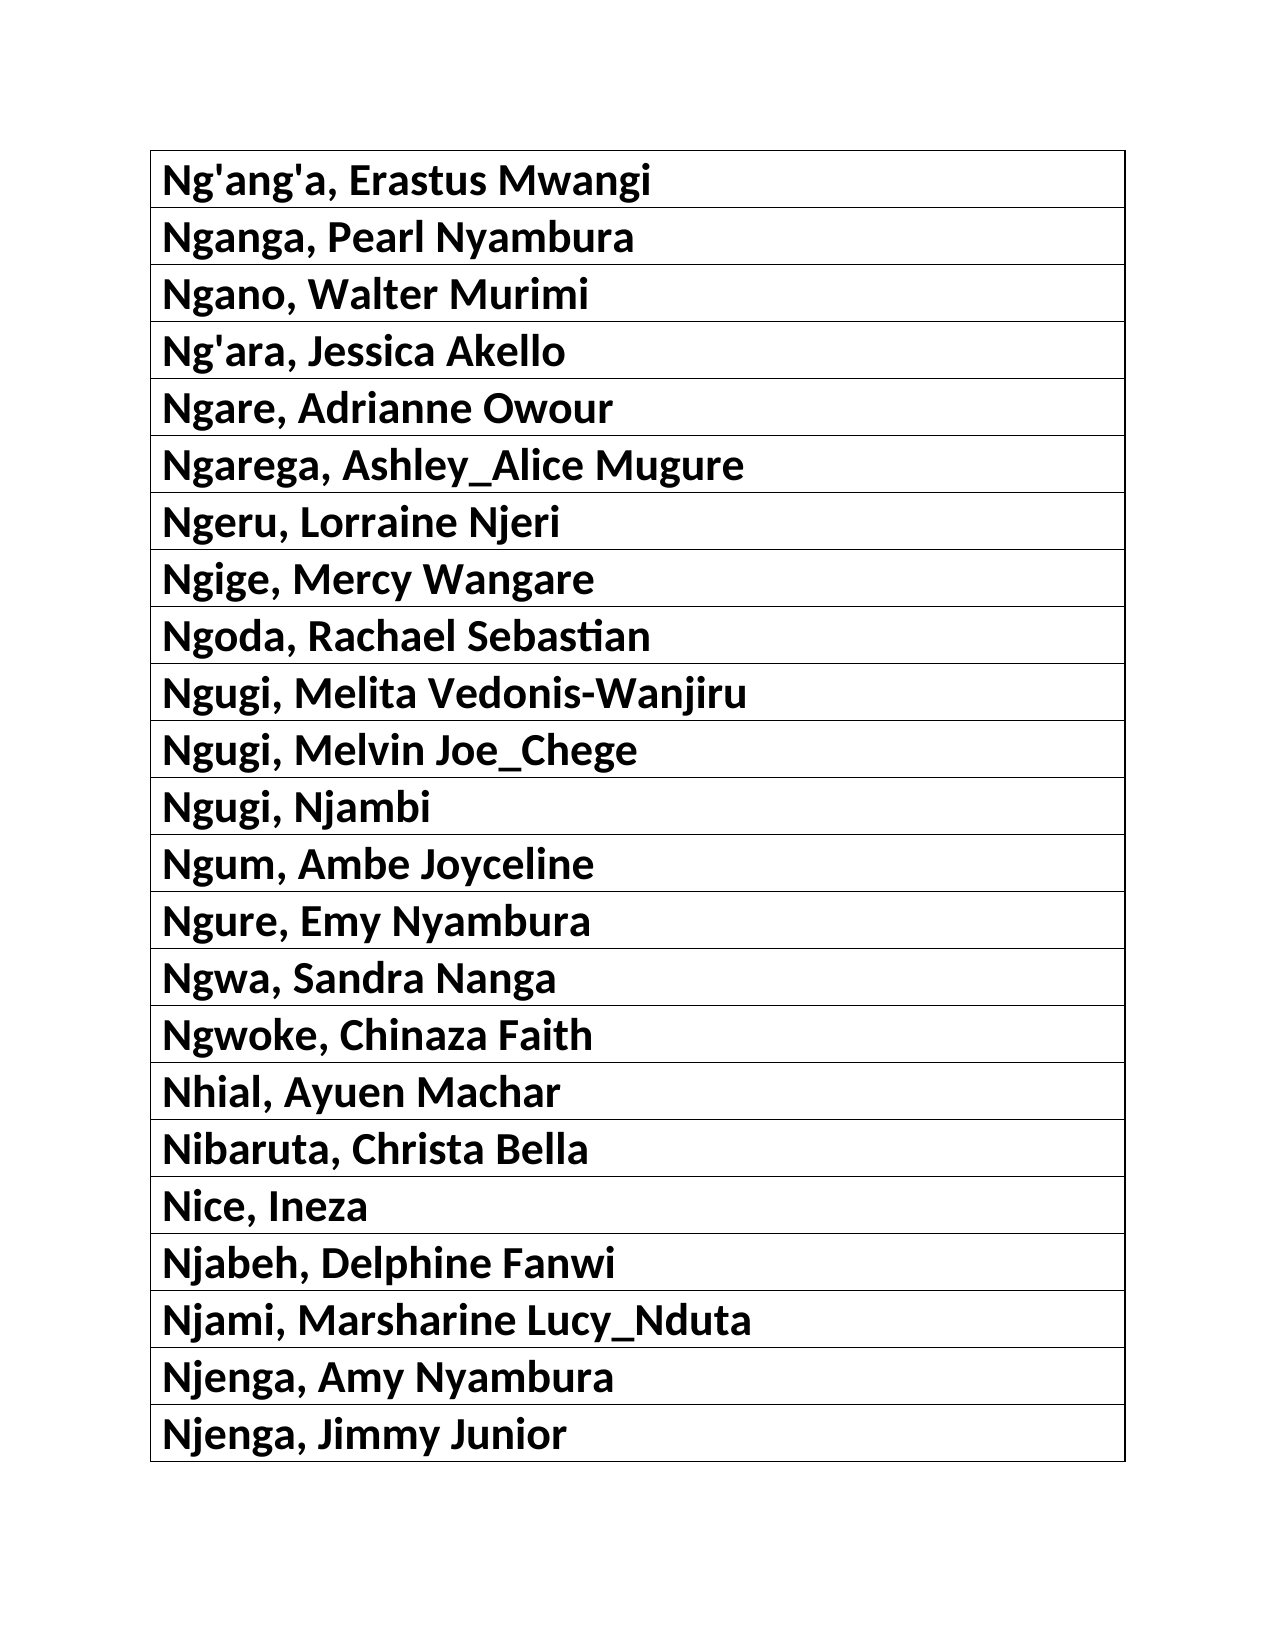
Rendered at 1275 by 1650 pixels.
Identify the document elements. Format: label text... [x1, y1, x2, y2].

table_cell Njenga, Amy Nyambura [151, 1348, 1124, 1403]
table_cell Ngugi, Njambi [151, 778, 1124, 834]
table_cell Njabeh, Delphine Fanwi [151, 1234, 1124, 1289]
table_cell Nganga, Pearl Nyambura [151, 208, 1124, 264]
table_cell Nibaruta, Christa Bella [151, 1120, 1124, 1176]
table_cell Ngugi, Melvin Joe_Chege [151, 721, 1124, 777]
table_cell Ngoda, Rachael Sebastian [151, 607, 1124, 663]
table_cell Njami, Marsharine Lucy_Nduta [151, 1291, 1124, 1347]
table_cell Ngwa, Sandra Nanga [151, 949, 1124, 1005]
table_cell Ngugi, Melita Vedonis-Wanjiru [151, 664, 1124, 720]
table_cell Ngarega, Ashley_Alice Mugure [151, 436, 1124, 492]
table_cell Ngeru, Lorraine Njeri [151, 493, 1124, 549]
table_cell Njenga, Jimmy Junior [151, 1405, 1124, 1461]
table_cell Ng'ang'a, Erastus Mwangi [151, 151, 1124, 207]
table_cell Ngano, Walter Murimi [151, 265, 1124, 321]
table_cell Nice, Ineza [151, 1177, 1124, 1233]
table_cell Ngwoke, Chinaza Faith [151, 1006, 1124, 1062]
table_cell Ngure, Emy Nyambura [151, 892, 1124, 948]
table_cell Ngige, Mercy Wangare [151, 550, 1124, 606]
table_cell Ngum, Ambe Joyceline [151, 835, 1124, 891]
table_cell Ng'ara, Jessica Akello [151, 322, 1124, 378]
table_cell Ngare, Adrianne Owour [151, 379, 1124, 435]
table_cell Nhial, Ayuen Machar [151, 1063, 1124, 1119]
